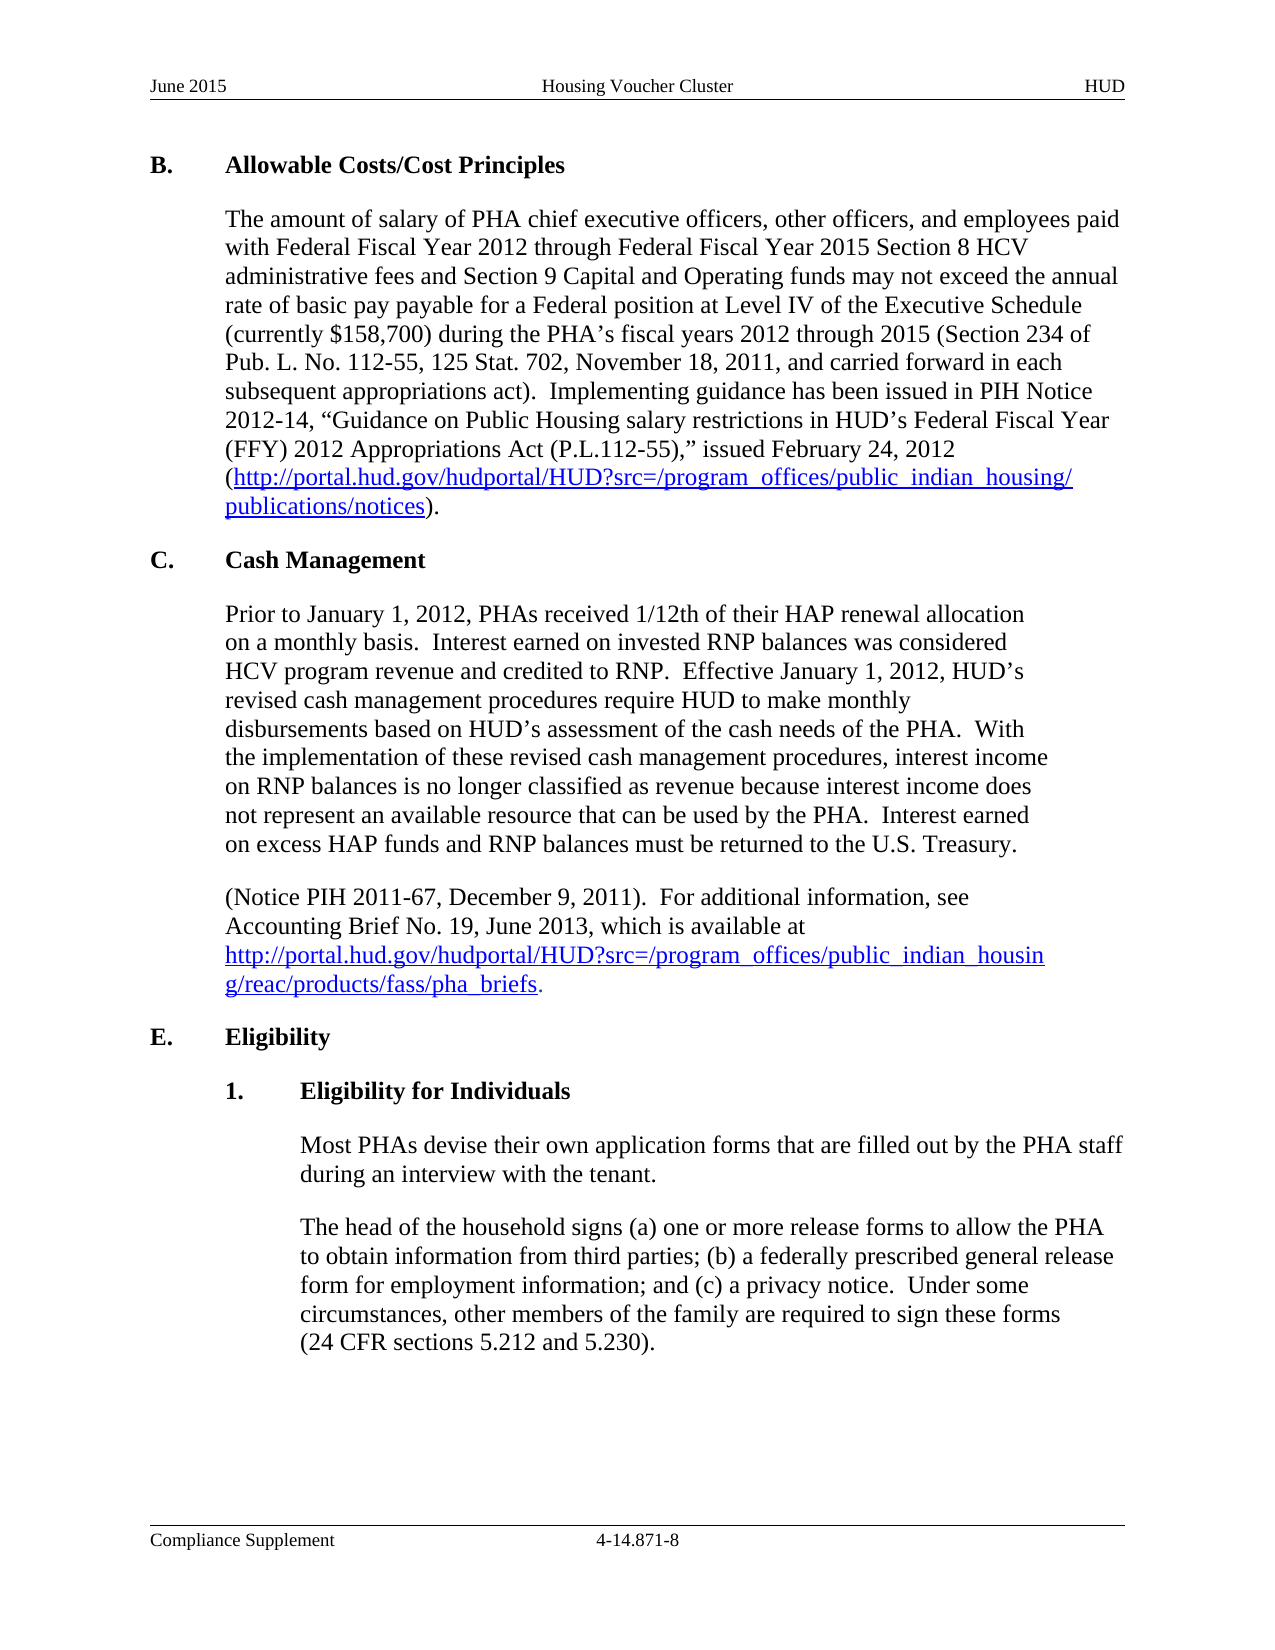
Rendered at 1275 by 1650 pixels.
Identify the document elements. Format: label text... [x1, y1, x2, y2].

text Most PHAs devise their own application forms that are filled out by the PHA staff during an interview with the tenant. [300, 1130, 1125, 1187]
text (Notice PIH 2011-67, December 9, 2011). For additional information, see Accounting Brief No. 19, June 2013, which is available at http://portal.hud.gov/hudportal/HUD?src=/program_offices/public_indian_housing/reac/products/fass/pha_briefs. [225, 882, 1050, 997]
text E. Eligibility [150, 1022, 1125, 1051]
text The amount of salary of PHA chief executive officers, other officers, and employees paid with Federal Fiscal Year 2012 through Federal Fiscal Year 2015 Section 8 HCV administrative fees and Section 9 Capital and Operating funds may not exceed the annual rate of basic pay payable for a Federal position at Level IV of the Executive Schedule (currently $158,700) during the PHA’s fiscal years 2012 through 2015 (Section 234 of Pub. L. No. 112-55, 125 Stat. 702, November 18, 2011, and carried forward in each subsequent appropriations act). Implementing guidance has been issued in PIH Notice 2012-14, “Guidance on Public Housing salary restrictions in HUD’s Federal Fiscal Year (FFY) 2012 Appropriations Act (P.L.112-55),” issued February 24, 2012 (http://portal.hud.gov/hudportal/HUD?src=/program_offices/public_indian_housing/publications/notices). [225, 204, 1125, 520]
text The head of the household signs (a) one or more release forms to allow the PHA to obtain information from third parties; (b) a federally prescribed general release form for employment information; and (c) a privacy notice. Under some circumstances, other members of the family are required to sign these forms (24 CFR sections 5.212 and 5.230). [300, 1212, 1125, 1356]
text C. Cash Management [150, 545, 1125, 574]
text Prior to January 1, 2012, PHAs received 1/12th of their HAP renewal allocation on a monthly basis. Interest earned on invested RNP balances was considered HCV program revenue and credited to RNP. Effective January 1, 2012, HUD’s revised cash management procedures require HUD to make monthly disbursements based on HUD’s assessment of the cash needs of the PHA. With the implementation of these revised cash management procedures, interest income on RNP balances is no longer classified as revenue because interest income does not represent an available resource that can be used by the PHA. Interest earned on excess HAP funds and RNP balances must be returned to the U.S. Treasury. [225, 599, 1050, 857]
text B. Allowable Costs/Cost Principles [150, 150, 1125, 179]
text 1. Eligibility for Individuals [150, 1076, 1125, 1105]
